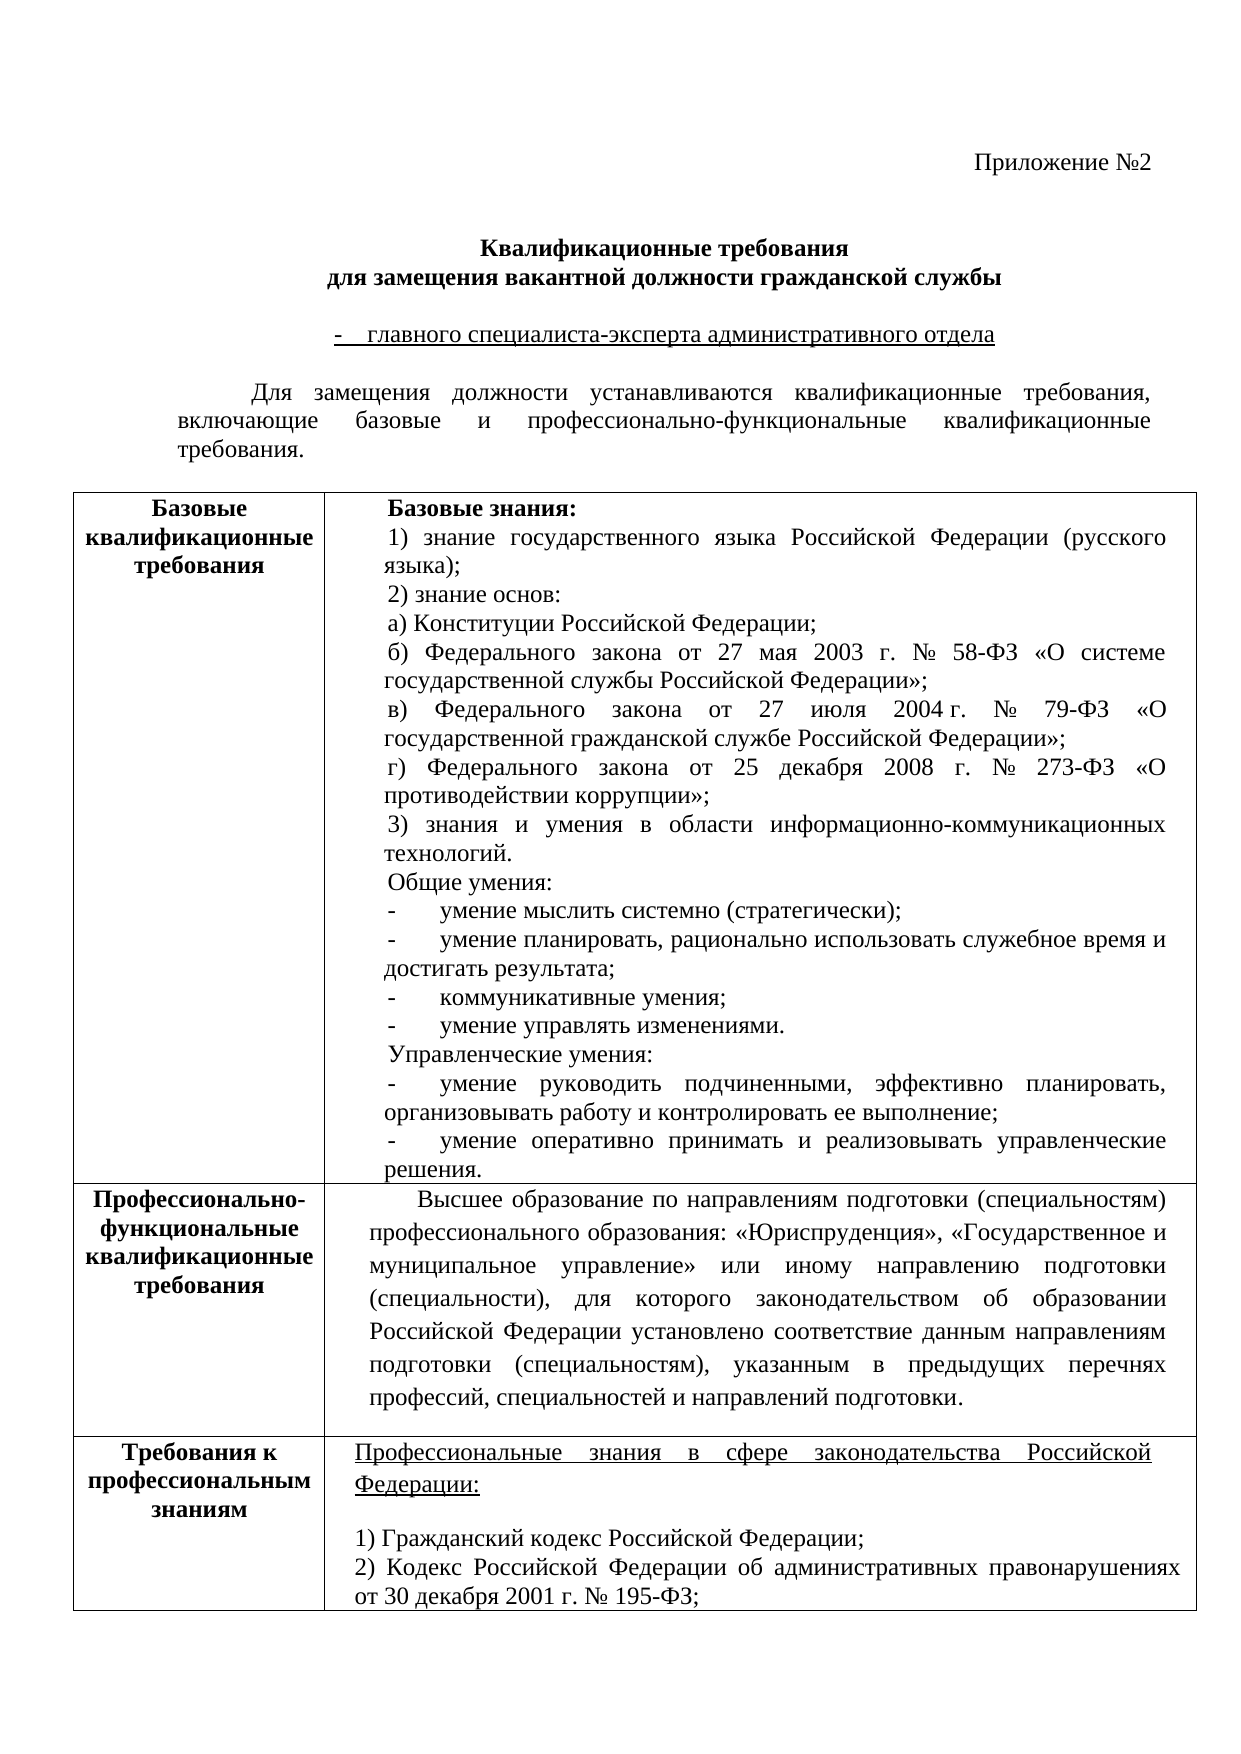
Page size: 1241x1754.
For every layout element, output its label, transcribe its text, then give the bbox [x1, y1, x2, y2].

text Квалификационные требования [177, 233, 1152, 262]
text Приложение №2 [177, 147, 1152, 176]
table_cell Профессионально-функциональные квалификационные требования [74, 1184, 324, 1436]
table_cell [74, 1437, 324, 1610]
table_header Базовые знания: 1) знание государственного языка Российской Федерации (русского языка); 2) знание основ: а) Конституции Российской Федерации; б) Федерального закона от 27 мая 2003 г. № 58-ФЗ «О системе государственной службы Российской Федерации»; в) Федерального закона от 27 июля 2004 г. № 79-ФЗ «О государственной гражданской службе Российской Федерации»; г) Федерального закона от 25 декабря 2008 г. № 273-ФЗ «О противодействии коррупции»; 3) знания и умения в области информационно-коммуникационных технологий. Общие умения: умение мыслить системно (стратегически); умение планировать, рационально использовать служебное время и достигать результата; коммуникативные умения; умение управлять изменениями. Управленческие умения: умение руководить подчиненными, эффективно планировать, организовывать работу и контролировать ее выполнение; умение оперативно принимать и реализовывать управленческие решения. [325, 493, 1196, 1183]
text Для замещения должности устанавливаются квалификационные требования, включающие базовые и профессионально-функциональные квалификационные требования. [177, 377, 1152, 463]
text - главного специалиста-эксперта административного отдела [118, 319, 1152, 348]
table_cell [325, 1437, 1196, 1610]
table_cell Высшее образование по направлениям подготовки (специальностям) профессионального образования: «Юриспруденция», «Государственное и муниципальное управление» или иному направлению подготовки (специальности), для которого законодательством об образовании Российской Федерации установлено соответствие данным направлениям подготовки (специальностям), указанным в предыдущих перечнях профессий, специальностей и направлений подготовки. [325, 1184, 1196, 1436]
table_header Базовые квалификационные требования [74, 493, 324, 1183]
text для замещения вакантной должности гражданской службы [177, 262, 1152, 291]
